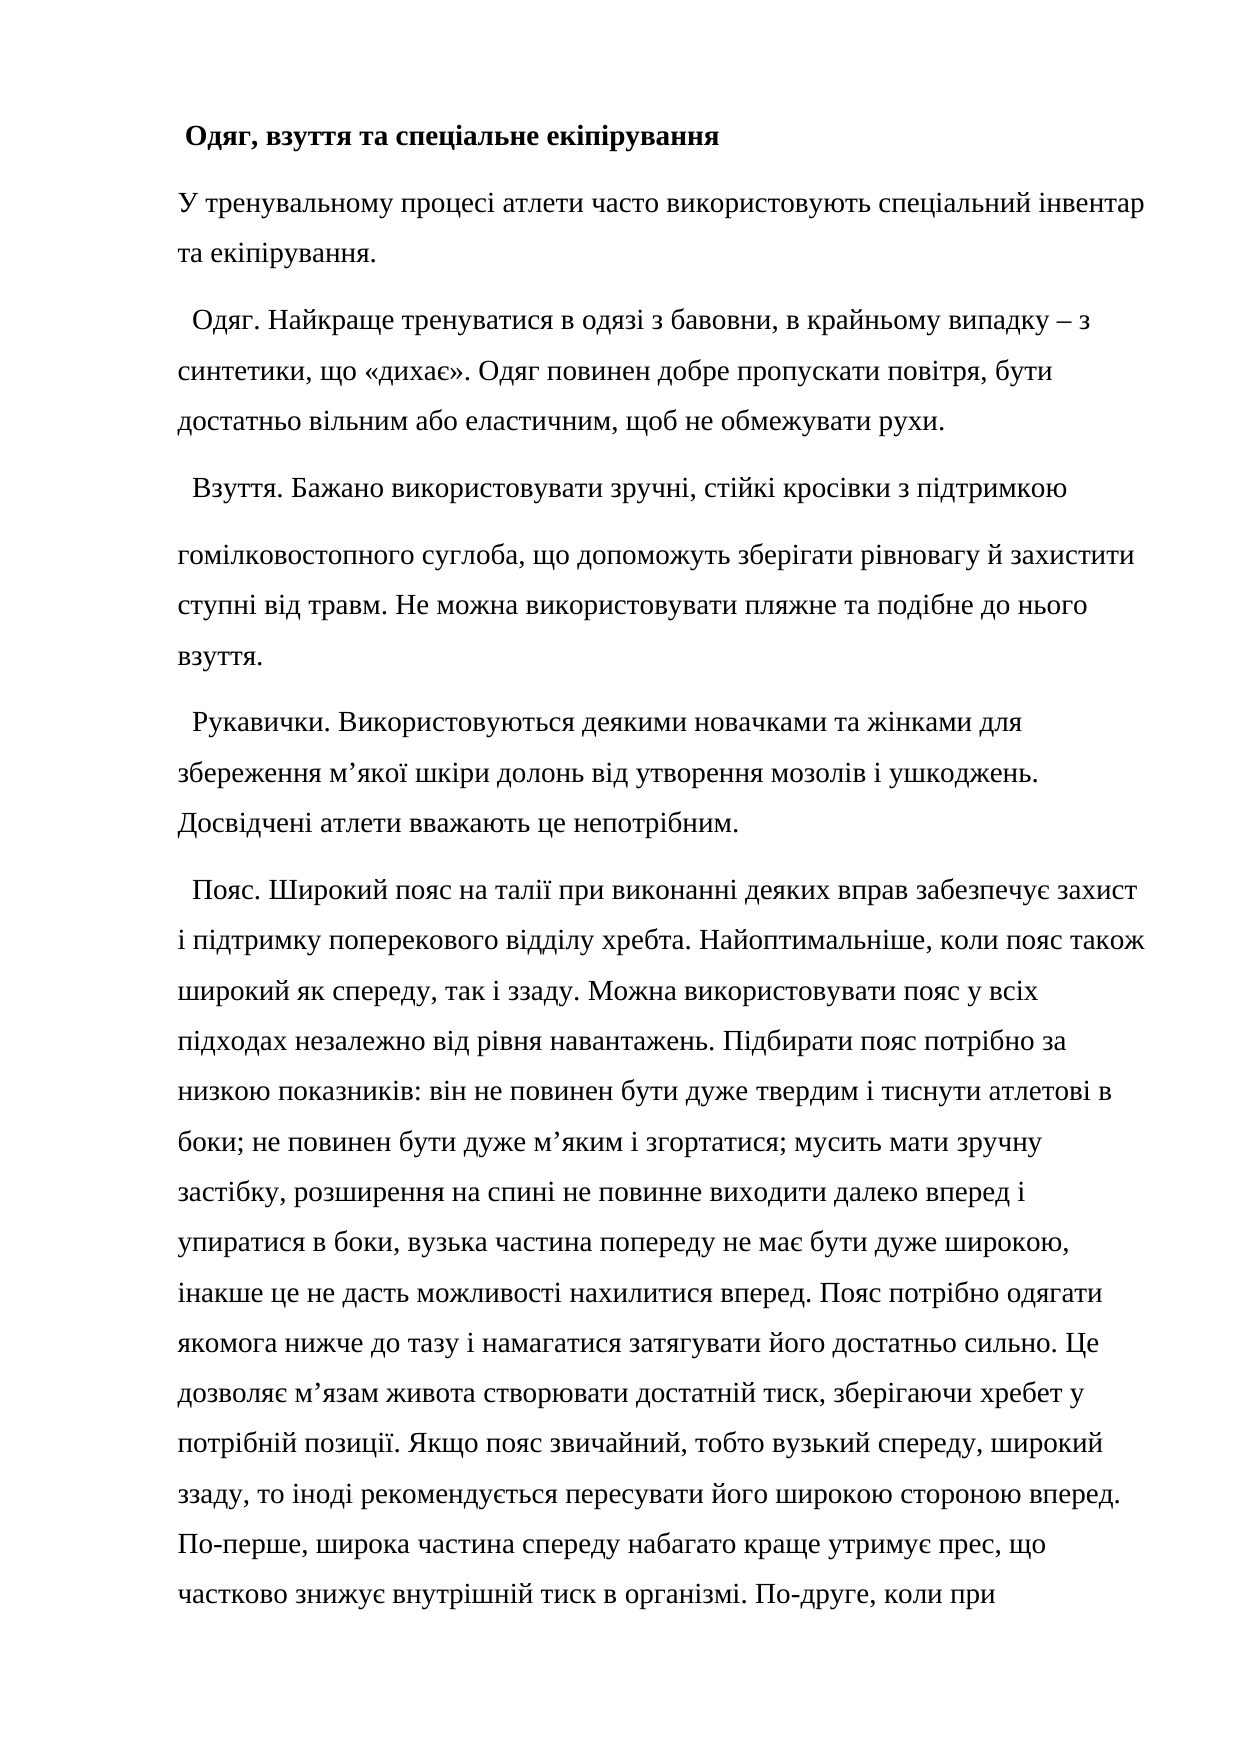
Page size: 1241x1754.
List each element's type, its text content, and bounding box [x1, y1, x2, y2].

text Рукавички. Використовуються деякими новачками та жінками для збереження м’якої шкіри долонь від утворення мозолів і ушкоджень. Досвідчені атлети вважають це непотрібним. [177, 704, 1152, 839]
text гомілковостопного суглоба, що допоможуть зберігати рівновагу й захистити ступні від травм. Не можна використовувати пляжне та подібне до нього взуття. [177, 537, 1152, 671]
text У тренувальному процесі атлети часто використовують спеціальний інвентар та екіпірування. [177, 185, 1152, 269]
text Одяг, взуття та спеціальне екіпірування [177, 118, 1152, 152]
text Взуття. Бажано використовувати зручні, стійкі кросівки з підтримкою [177, 470, 1152, 503]
text Одяг. Найкраще тренуватися в одязі з бавовни, в крайньому випадку – з синтетики, що «дихає». Одяг повинен добре пропускати повітря, бути достатньо вільним або еластичним, щоб не обмежувати рухи. [177, 302, 1152, 437]
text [177, 872, 1152, 1610]
